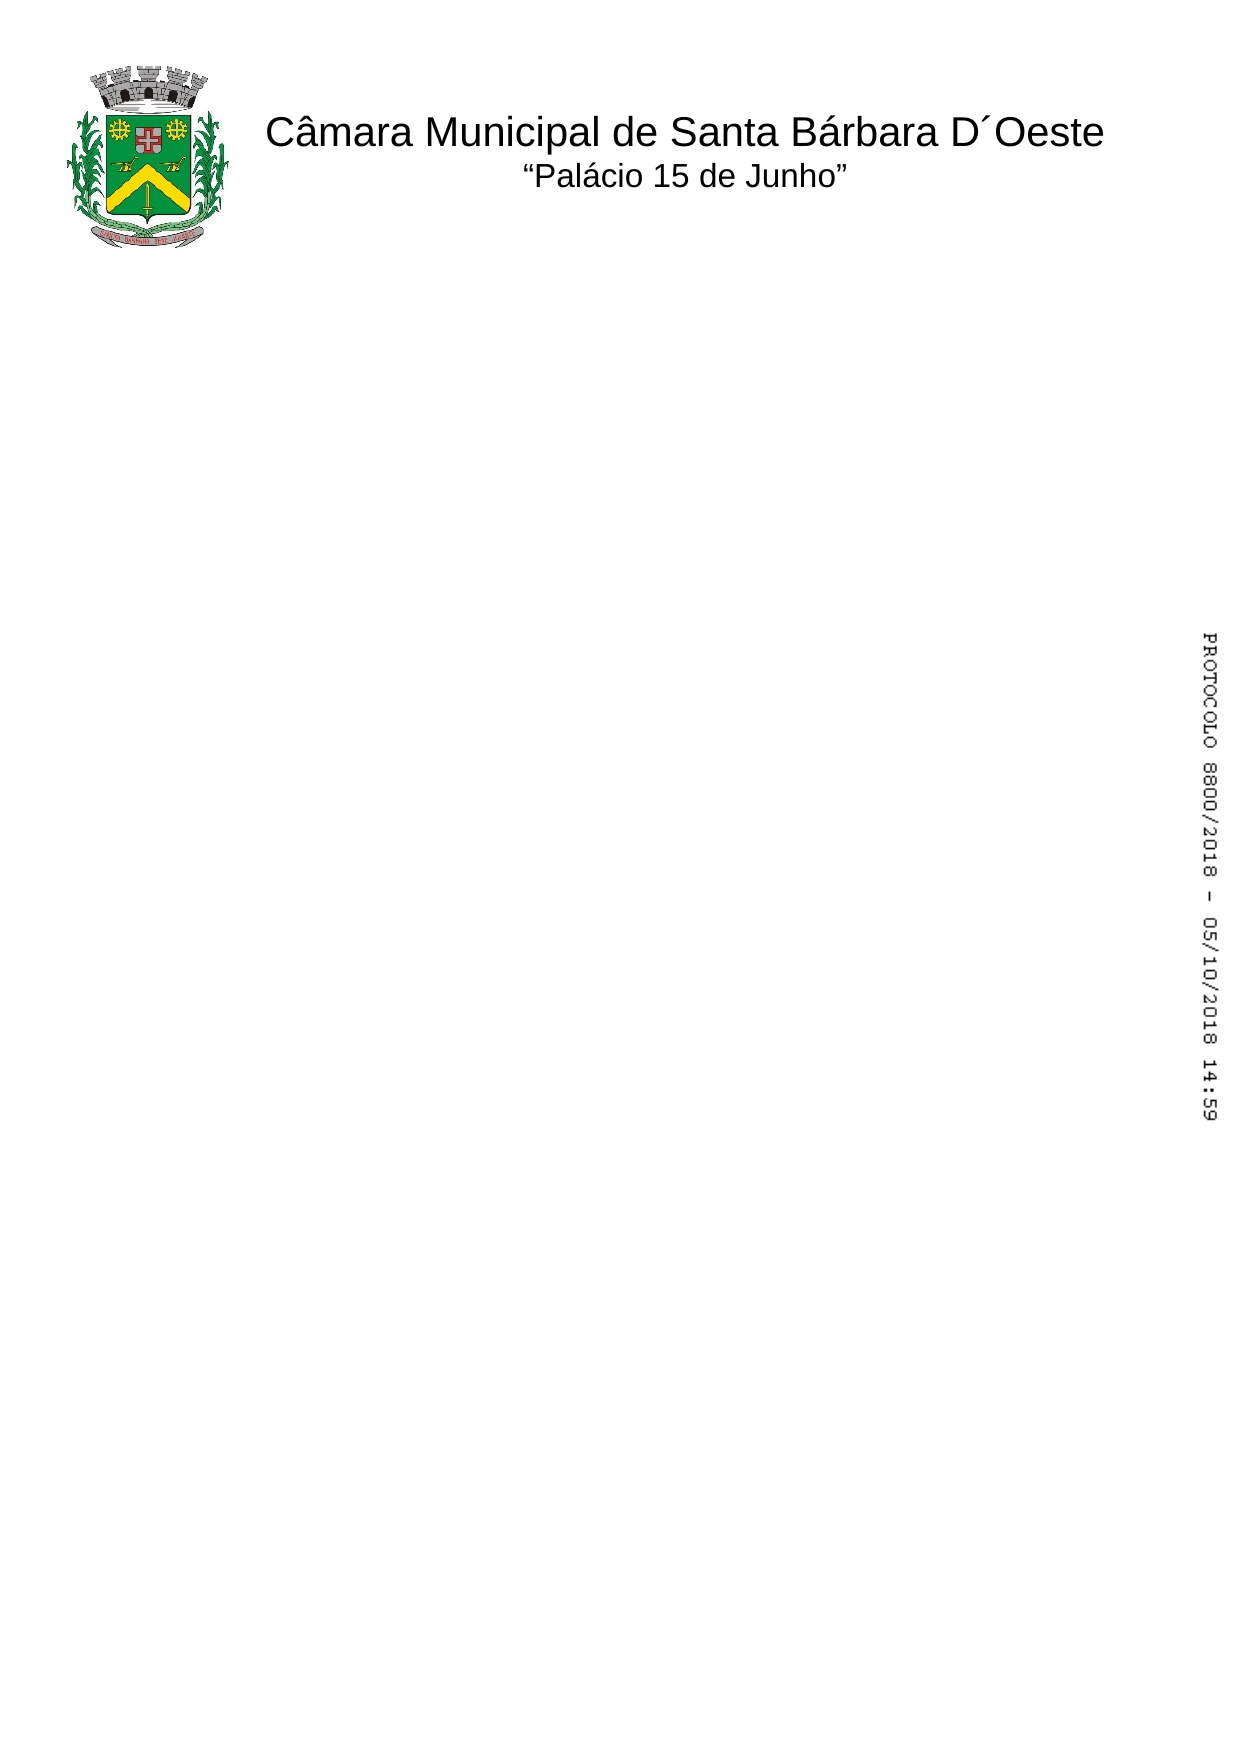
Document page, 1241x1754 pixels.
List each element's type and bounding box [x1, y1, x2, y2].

picture [66, 66, 236, 255]
picture [1177, 629, 1241, 1125]
